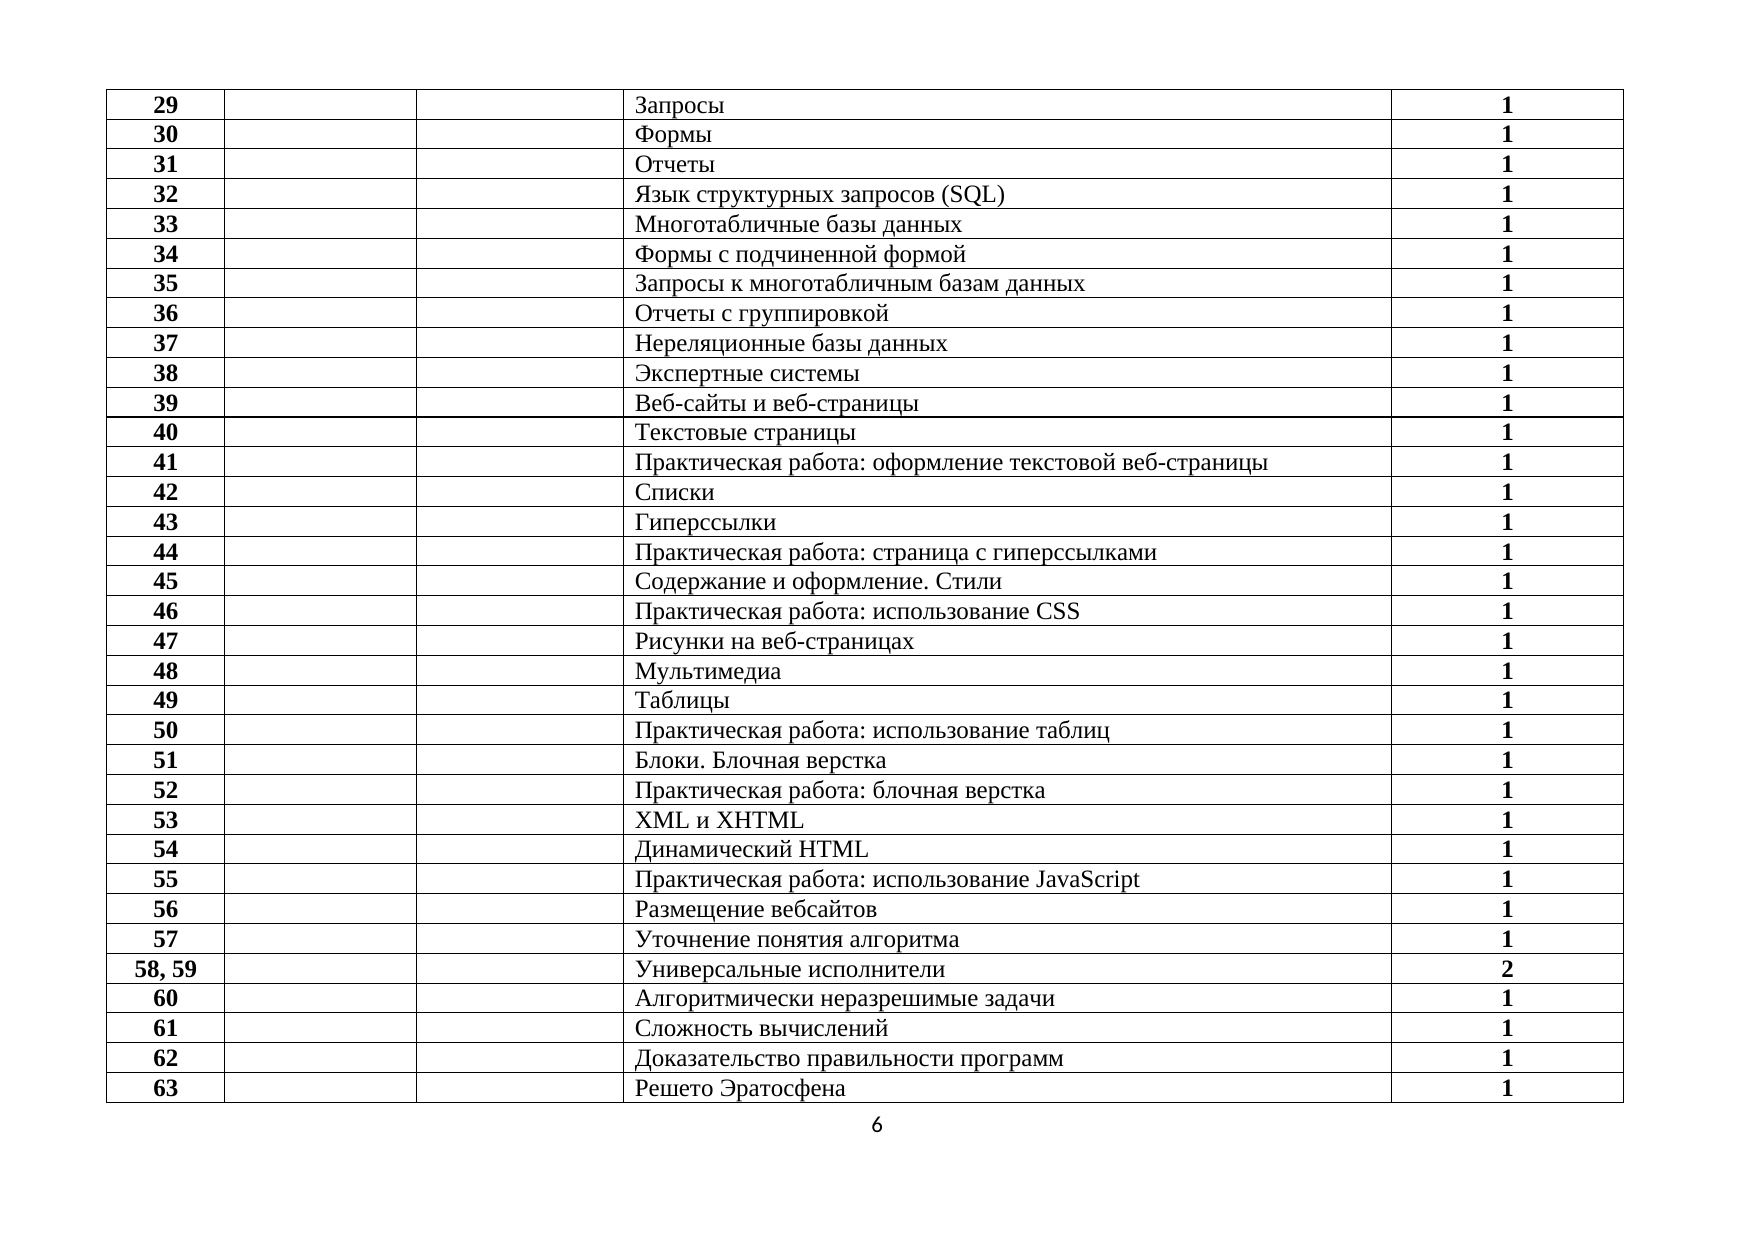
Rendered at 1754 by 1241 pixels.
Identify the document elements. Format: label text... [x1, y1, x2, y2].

table_cell Размещение вебсайтов [624, 894, 1391, 923]
table_cell [417, 507, 623, 536]
table_cell [225, 566, 416, 595]
table_cell 1 [1392, 835, 1623, 863]
table_cell Текстовые страницы [624, 418, 1391, 446]
table_cell [225, 358, 416, 387]
table_cell 1 [1392, 507, 1623, 536]
table_cell [417, 924, 623, 953]
table_cell 32 [107, 179, 224, 208]
table_cell [417, 120, 623, 148]
table_cell 57 [107, 924, 224, 953]
table_cell [225, 1013, 416, 1042]
table_cell 1 [1392, 209, 1623, 238]
table_cell 1 [1392, 1013, 1623, 1042]
table_cell 63 [107, 1073, 224, 1102]
table_cell [225, 507, 416, 536]
table_cell Решето Эратосфена [624, 1073, 1391, 1102]
table_cell 1 [1392, 596, 1623, 625]
table_cell [225, 1043, 416, 1072]
table_cell 1 [1392, 537, 1623, 565]
table_cell Экспертные системы [624, 358, 1391, 387]
table_cell 1 [1392, 90, 1623, 118]
table_cell [417, 269, 623, 297]
table_cell Формы с подчиненной формой [624, 239, 1391, 267]
table_cell 61 [107, 1013, 224, 1042]
table_cell Отчеты [624, 149, 1391, 178]
table_cell 35 [107, 269, 224, 297]
table_cell [225, 596, 416, 625]
table_cell [225, 269, 416, 297]
table_cell 55 [107, 864, 224, 893]
table_cell [417, 894, 623, 923]
table_cell Таблицы [624, 686, 1391, 714]
table_cell 1 [1392, 1043, 1623, 1072]
table_cell 54 [107, 835, 224, 863]
table_cell [225, 179, 416, 208]
table_cell 56 [107, 894, 224, 923]
table_cell [225, 715, 416, 744]
table_cell [417, 1013, 623, 1042]
table_cell Запросы [624, 90, 1391, 118]
table_cell Язык структурных запросов (SQL) [624, 179, 1391, 208]
table_cell [417, 715, 623, 744]
table_cell Многотабличные базы данных [624, 209, 1391, 238]
table_cell [417, 358, 623, 387]
table_cell [225, 90, 416, 118]
table_cell [417, 954, 623, 982]
table_cell [225, 984, 416, 1012]
table_cell [417, 805, 623, 833]
table_cell 51 [107, 745, 224, 774]
table_cell 1 [1392, 894, 1623, 923]
table_cell [417, 298, 623, 327]
table_cell [417, 745, 623, 774]
table_cell [417, 477, 623, 506]
table_cell 1 [1392, 715, 1623, 744]
table_cell 1 [1392, 149, 1623, 178]
table_cell 1 [1392, 447, 1623, 476]
table_cell 1 [1392, 239, 1623, 267]
table_cell [417, 656, 623, 684]
table_cell 53 [107, 805, 224, 833]
table_cell [225, 954, 416, 982]
table_cell [225, 656, 416, 684]
table_cell 42 [107, 477, 224, 506]
table_cell Доказательство правильности программ [624, 1043, 1391, 1072]
table_cell Уточнение понятия алгоритма [624, 924, 1391, 953]
table_cell Формы [624, 120, 1391, 148]
table_cell 62 [107, 1043, 224, 1072]
table_cell Списки [624, 477, 1391, 506]
table_cell [225, 1073, 416, 1102]
table_cell [225, 120, 416, 148]
table_cell [225, 626, 416, 655]
table_cell [225, 239, 416, 267]
table_cell 44 [107, 537, 224, 565]
table_cell 47 [107, 626, 224, 655]
table_cell [417, 90, 623, 118]
table_cell [417, 835, 623, 863]
table_cell 45 [107, 566, 224, 595]
table_cell Запросы к многотабличным базам данных [624, 269, 1391, 297]
table_cell 1 [1392, 328, 1623, 357]
table_cell [417, 239, 623, 267]
table_cell [225, 775, 416, 804]
table_cell 1 [1392, 924, 1623, 953]
table_cell [417, 209, 623, 238]
table_cell 1 [1392, 358, 1623, 387]
table_cell [225, 686, 416, 714]
table_cell 1 [1392, 179, 1623, 208]
table_cell 36 [107, 298, 224, 327]
table_cell 50 [107, 715, 224, 744]
table_cell [225, 477, 416, 506]
table_cell [417, 388, 623, 416]
table_cell [417, 447, 623, 476]
table_cell 1 [1392, 1073, 1623, 1102]
table_cell Практическая работа: использование CSS [624, 596, 1391, 625]
table_cell 30 [107, 120, 224, 148]
table_cell 52 [107, 775, 224, 804]
table_cell [225, 864, 416, 893]
table_cell [225, 805, 416, 833]
table_cell 1 [1392, 298, 1623, 327]
table_cell 33 [107, 209, 224, 238]
table_cell [225, 537, 416, 565]
table_cell [225, 209, 416, 238]
table_cell [417, 1073, 623, 1102]
table_cell Универсальные исполнители [624, 954, 1391, 982]
table_cell [225, 418, 416, 446]
table_cell [417, 864, 623, 893]
table_cell Практическая работа: использование JavaScript [624, 864, 1391, 893]
table_cell [417, 596, 623, 625]
table_cell Содержание и оформление. Стили [624, 566, 1391, 595]
table_cell [417, 328, 623, 357]
table_cell [417, 626, 623, 655]
table_cell 1 [1392, 984, 1623, 1012]
table_cell 1 [1392, 566, 1623, 595]
table_cell Практическая работа: оформление текстовой веб-страницы [624, 447, 1391, 476]
table_cell [225, 894, 416, 923]
table_cell [417, 179, 623, 208]
table_cell 34 [107, 239, 224, 267]
table_cell [225, 924, 416, 953]
table_cell [417, 775, 623, 804]
table_cell 1 [1392, 477, 1623, 506]
table_cell 60 [107, 984, 224, 1012]
table_cell 2 [1392, 954, 1623, 982]
table_cell Практическая работа: использование таблиц [624, 715, 1391, 744]
table_cell [417, 418, 623, 446]
table_cell 29 [107, 90, 224, 118]
table_cell [417, 984, 623, 1012]
table_cell Нереляционные базы данных [624, 328, 1391, 357]
table_cell [225, 149, 416, 178]
table_cell 1 [1392, 745, 1623, 774]
table_cell [417, 686, 623, 714]
table_cell 1 [1392, 626, 1623, 655]
table_cell 1 [1392, 656, 1623, 684]
table_cell Алгоритмически неразрешимые задачи [624, 984, 1391, 1012]
table_cell 1 [1392, 388, 1623, 416]
table_cell [417, 1043, 623, 1072]
table_cell Рисунки на веб-страницах [624, 626, 1391, 655]
table_cell 41 [107, 447, 224, 476]
table_cell Динамический HTML [624, 835, 1391, 863]
table_cell 1 [1392, 805, 1623, 833]
table_cell 37 [107, 328, 224, 357]
table_cell Гиперссылки [624, 507, 1391, 536]
table_cell 49 [107, 686, 224, 714]
table_cell Практическая работа: страница с гиперссылками [624, 537, 1391, 565]
table_cell 1 [1392, 120, 1623, 148]
table_cell [225, 328, 416, 357]
table_cell 1 [1392, 269, 1623, 297]
table_cell 1 [1392, 864, 1623, 893]
table_cell [417, 566, 623, 595]
table_cell 58, 59 [107, 954, 224, 982]
table_cell [225, 388, 416, 416]
table_cell Практическая работа: блочная верстка [624, 775, 1391, 804]
table_cell Блоки. Блочная верстка [624, 745, 1391, 774]
table_cell [225, 745, 416, 774]
table_cell XML и XHTML [624, 805, 1391, 833]
table_cell [417, 537, 623, 565]
table_cell 43 [107, 507, 224, 536]
table_cell Мультимедиа [624, 656, 1391, 684]
table_cell 46 [107, 596, 224, 625]
table_cell Отчеты с группировкой [624, 298, 1391, 327]
table_cell [225, 447, 416, 476]
table_cell 1 [1392, 686, 1623, 714]
table_cell 1 [1392, 418, 1623, 446]
table_cell Сложность вычислений [624, 1013, 1391, 1042]
table_cell 31 [107, 149, 224, 178]
table_cell 1 [1392, 775, 1623, 804]
table_cell 48 [107, 656, 224, 684]
table_cell 40 [107, 418, 224, 446]
table_cell Веб-сайты и веб-страницы [624, 388, 1391, 416]
table_cell 39 [107, 388, 224, 416]
table_cell 38 [107, 358, 224, 387]
table_cell [417, 149, 623, 178]
table_cell [225, 298, 416, 327]
table_cell [225, 835, 416, 863]
